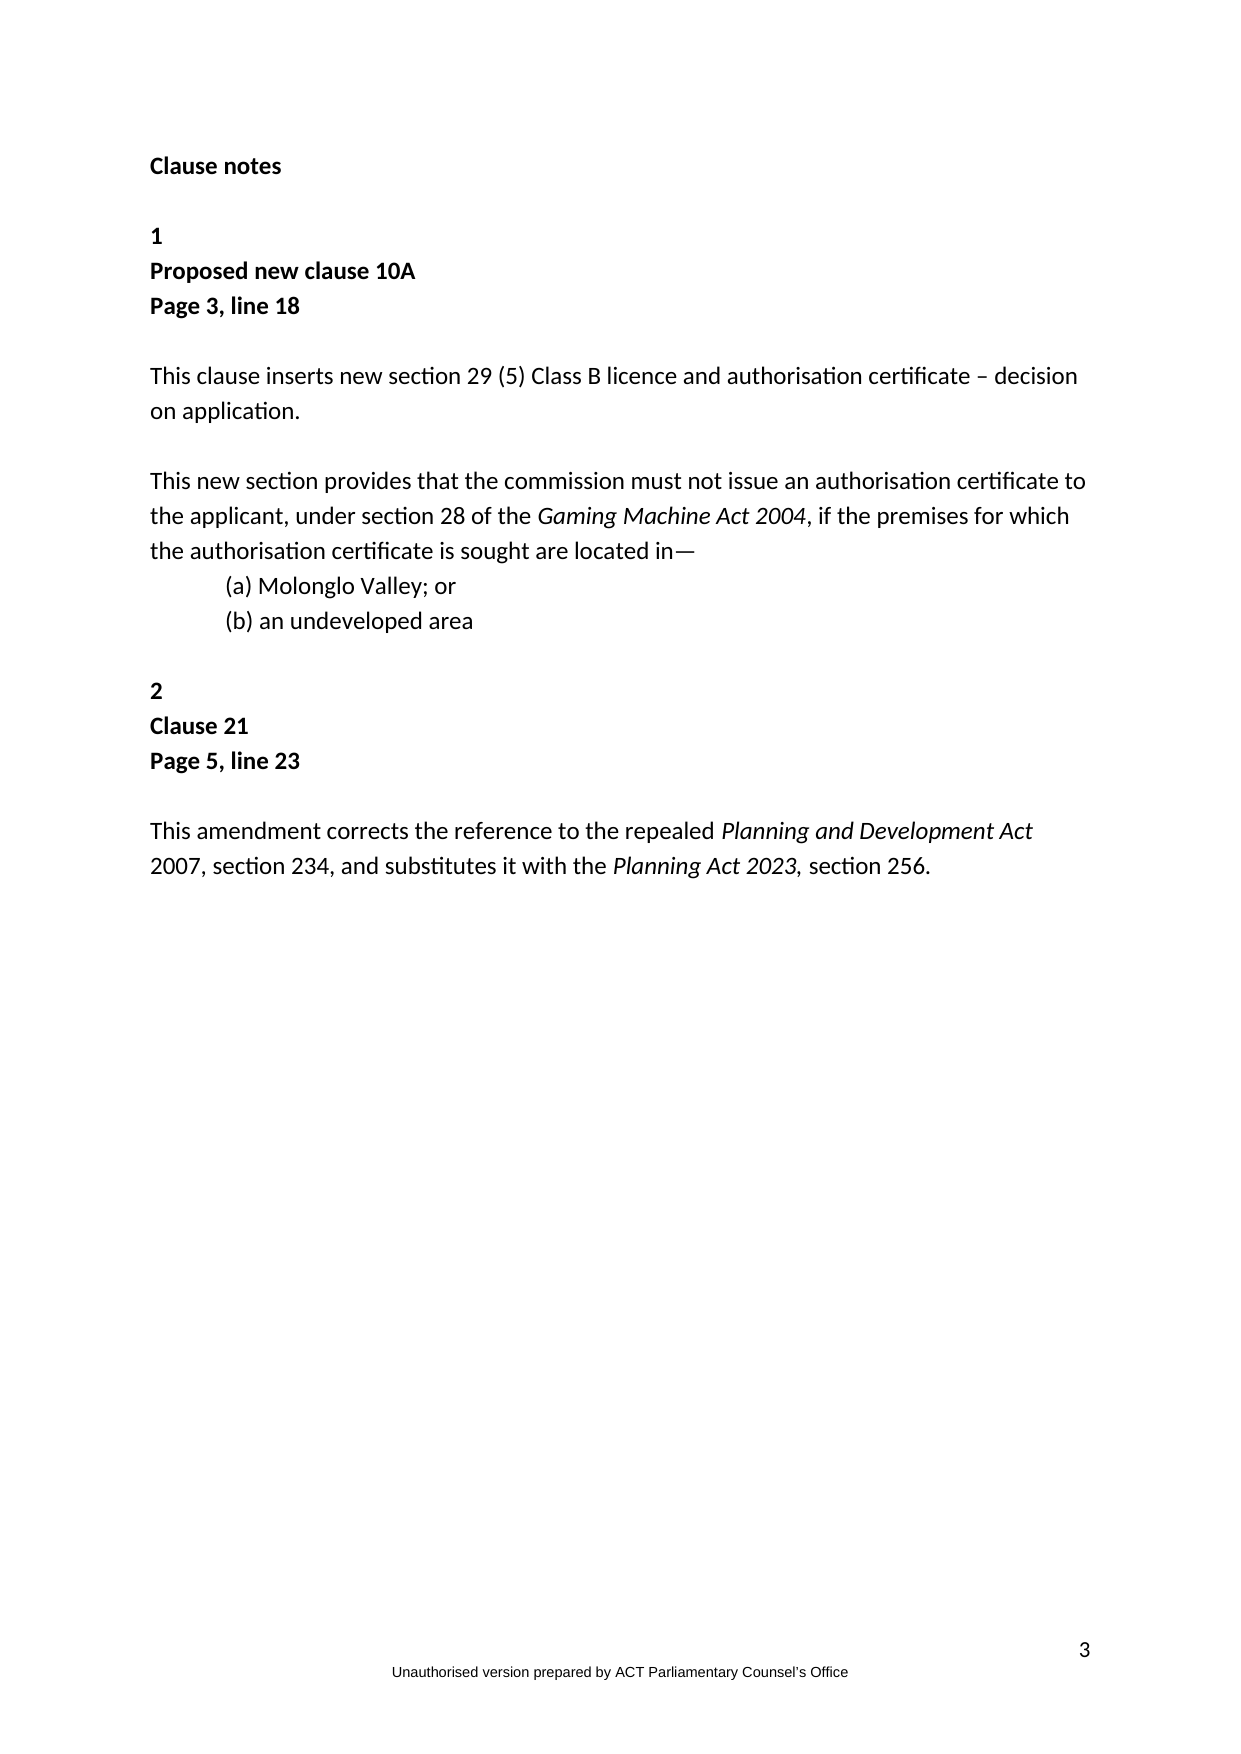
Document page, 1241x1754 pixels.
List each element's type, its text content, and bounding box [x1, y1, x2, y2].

text This amendment corrects the reference to the repealed Planning and Development Act 2007, section 234, and substitutes it with the Planning Act 2023, section 256. [150, 815, 1090, 881]
text 2 [150, 675, 1090, 706]
text (a) Molonglo Valley; or [150, 570, 1090, 601]
text Page 3, line 18 [150, 290, 1090, 321]
text Page 5, line 23 [150, 745, 1090, 776]
text Clause notes [150, 150, 1090, 181]
text 1 [150, 220, 1090, 251]
text Proposed new clause 10A [150, 255, 1090, 286]
text (b) an undeveloped area [150, 605, 1090, 636]
text This new section provides that the commission must not issue an authorisation certificate to the applicant, under section 28 of the Gaming Machine Act 2004, if the premises for which the authorisation certificate is sought are located in— [150, 465, 1090, 566]
text This clause inserts new section 29 (5) Class B licence and authorisation certificate – decision on application. [150, 360, 1090, 426]
text Clause 21 [150, 710, 1090, 741]
